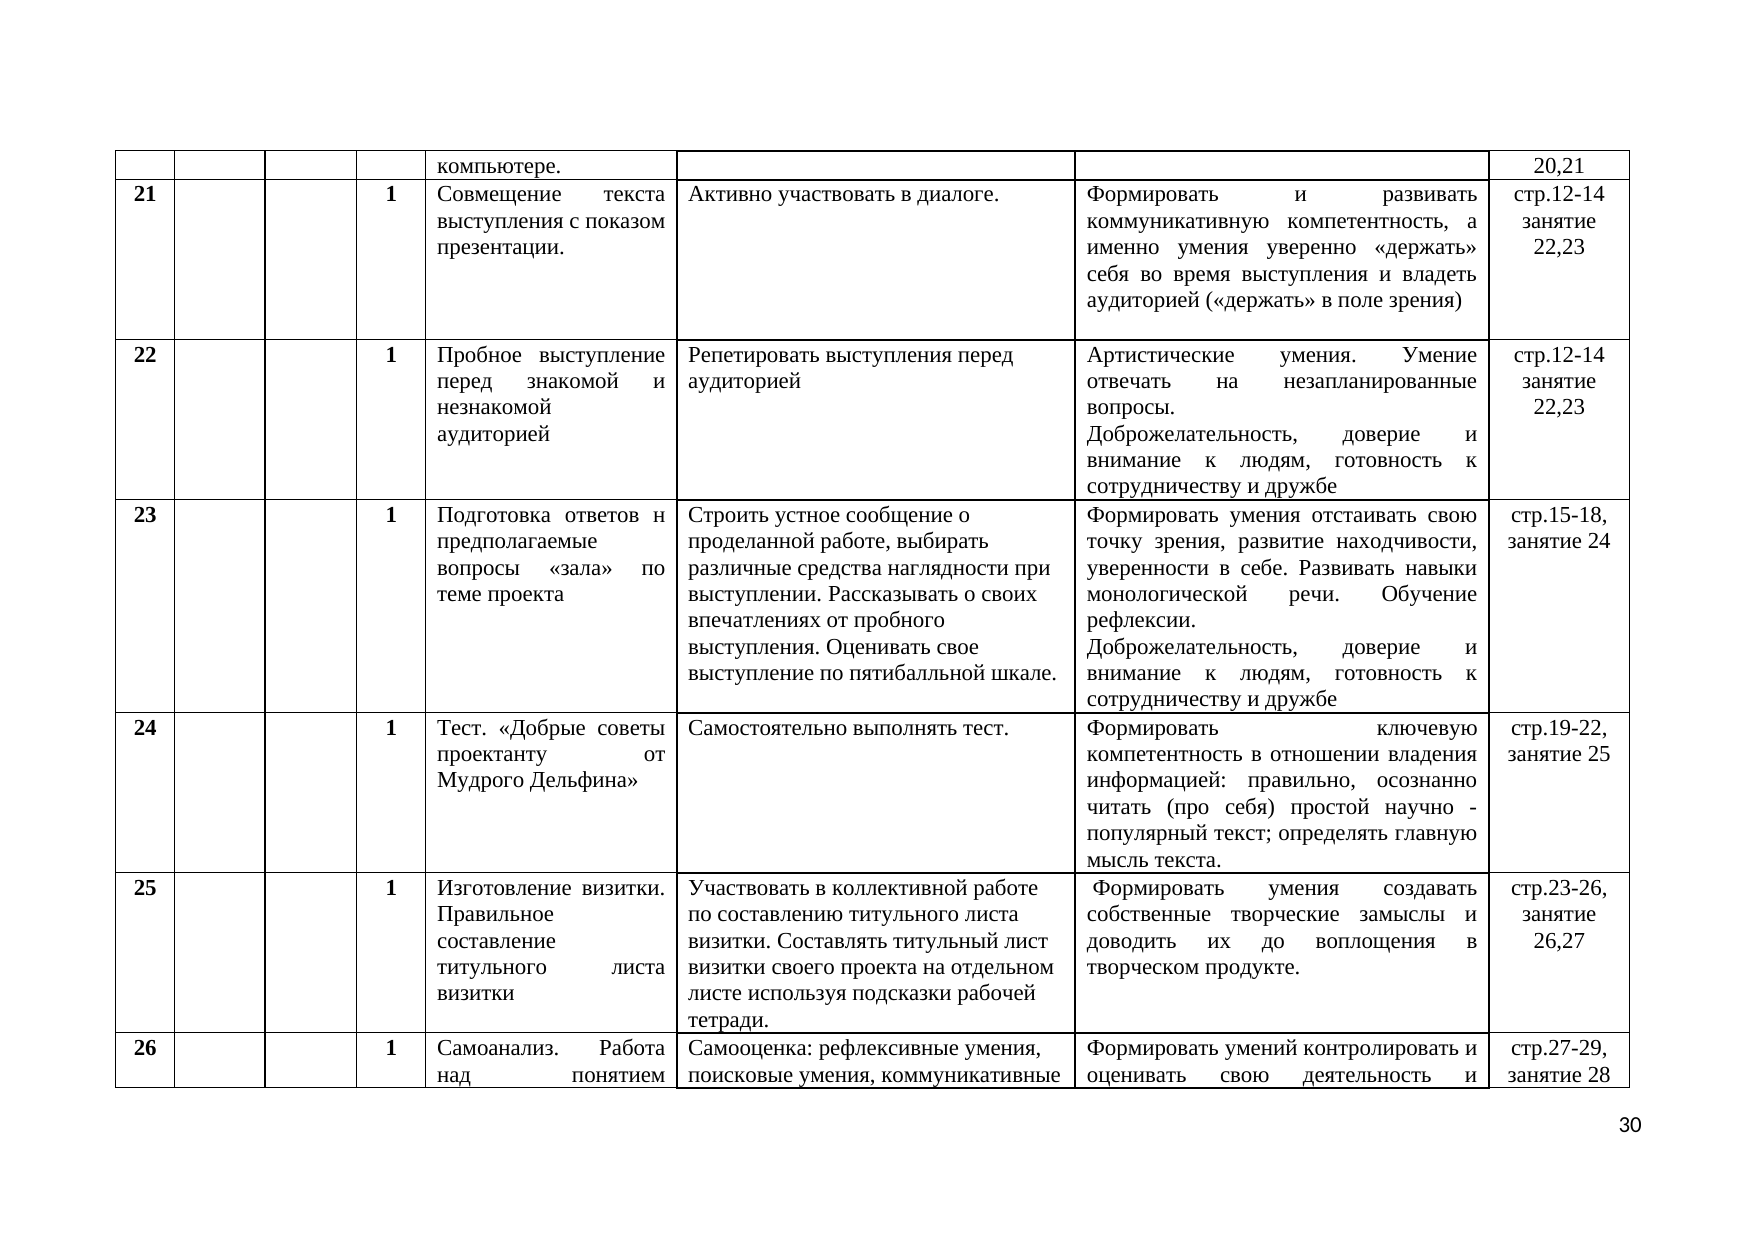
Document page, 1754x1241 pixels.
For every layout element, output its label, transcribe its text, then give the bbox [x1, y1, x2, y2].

table_cell 20 [116, 151, 174, 178]
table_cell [1076, 152, 1488, 178]
table_cell Формировать умения отстаивать свою точку зрения, развитие находчивости, уверенности в себе. Развивать навыки монологической речи. Обучение рефлексии. Доброжелательность, доверие и внимание к людям, готовность к сотрудничеству и дружбе [1076, 501, 1488, 712]
table_cell Пробное выступление перед знакомой и незнакомой аудиторией [426, 340, 676, 499]
table_cell Подготовка ответов н предполагаемые вопросы «зала» по теме проекта [426, 500, 676, 712]
table_cell Артистические умения. Умение отвечать на незапланированные вопросы. Доброжелательность, доверие и внимание к людям, готовность к сотрудничеству и дружбе [1076, 341, 1488, 499]
table_cell стр.12-14 занятие 22,23 [1490, 340, 1629, 499]
table_cell 22 [116, 340, 174, 499]
table_cell Формировать и развивать коммуникативную компетентность, а именно умения уверенно «держать» себя во время выступления и владеть аудиторией («держать» в поле зрения) [1076, 181, 1488, 339]
table_cell 1 [357, 873, 425, 1032]
table_cell [266, 340, 356, 499]
table_cell 24 [116, 713, 174, 872]
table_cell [1490, 1033, 1629, 1087]
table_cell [1490, 151, 1629, 178]
table_cell [266, 1033, 356, 1087]
table_cell 25 [116, 873, 174, 1032]
table_cell 23 [116, 500, 174, 712]
table_cell стр.23-26, занятие 26,27 [1490, 873, 1629, 1032]
table_cell 21 [116, 180, 174, 339]
table_cell [266, 151, 356, 178]
table_cell 1 [357, 151, 425, 178]
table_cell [678, 152, 1074, 178]
table_cell 1 [357, 1033, 425, 1087]
table_cell [175, 151, 264, 178]
table_cell 1 [357, 340, 425, 499]
table_cell [175, 873, 264, 1032]
table_cell 1 [357, 713, 425, 872]
table_cell Репетировать выступления перед аудиторией [678, 341, 1074, 499]
table_cell [175, 500, 264, 712]
table_cell Формировать умения создавать собственные творческие замыслы и доводить их до воплощения в творческом продукте. [1076, 874, 1488, 1032]
table_cell стр.15-18, занятие 24 [1490, 500, 1629, 712]
table_cell [175, 713, 264, 872]
table_cell стр.19-22, занятие 25 [1490, 713, 1629, 872]
table_cell [175, 340, 264, 499]
table_cell Совмещение текста выступления с показом презентации. [426, 180, 676, 339]
table_cell Изготовление визитки. Правильное составление титульного листа визитки [426, 873, 676, 1032]
table_cell 26 [116, 1033, 174, 1087]
table_cell Участвовать в коллективной работе по составлению титульного листа визитки. Составлять титульный лист визитки своего проекта на отдельном листе используя подсказки рабочей тетради. [678, 874, 1074, 1032]
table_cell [1076, 1034, 1488, 1087]
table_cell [426, 1033, 676, 1087]
table_cell 1 [357, 500, 425, 712]
table_cell Самостоятельно выполнять тест. [678, 714, 1074, 872]
table_cell Активно участвовать в диалоге. [678, 181, 1074, 339]
table_cell [175, 1033, 264, 1087]
table_cell [175, 180, 264, 339]
table_cell стр.12-14 занятие 22,23 [1490, 180, 1629, 339]
table_cell [266, 873, 356, 1032]
table_cell Формировать ключевую компетентность в отношении владения информацией: правильно, осознанно читать (про себя) простой научно - популярный текст; определять главную мысль текста. [1076, 714, 1488, 872]
table_cell [266, 713, 356, 872]
table_cell Строить устное сообщение о проделанной работе, выбирать различные средства наглядности при выступлении. Рассказывать о своих впечатлениях от пробного выступления. Оценивать свое выступление по пятибалльной шкале. [678, 501, 1074, 712]
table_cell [426, 151, 676, 178]
table_cell 1 [357, 180, 425, 339]
table_cell [266, 180, 356, 339]
table_cell [266, 500, 356, 712]
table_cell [678, 1034, 1074, 1087]
table_cell Тест. «Добрые советы проектанту от Мудрого Дельфина» [426, 713, 676, 872]
